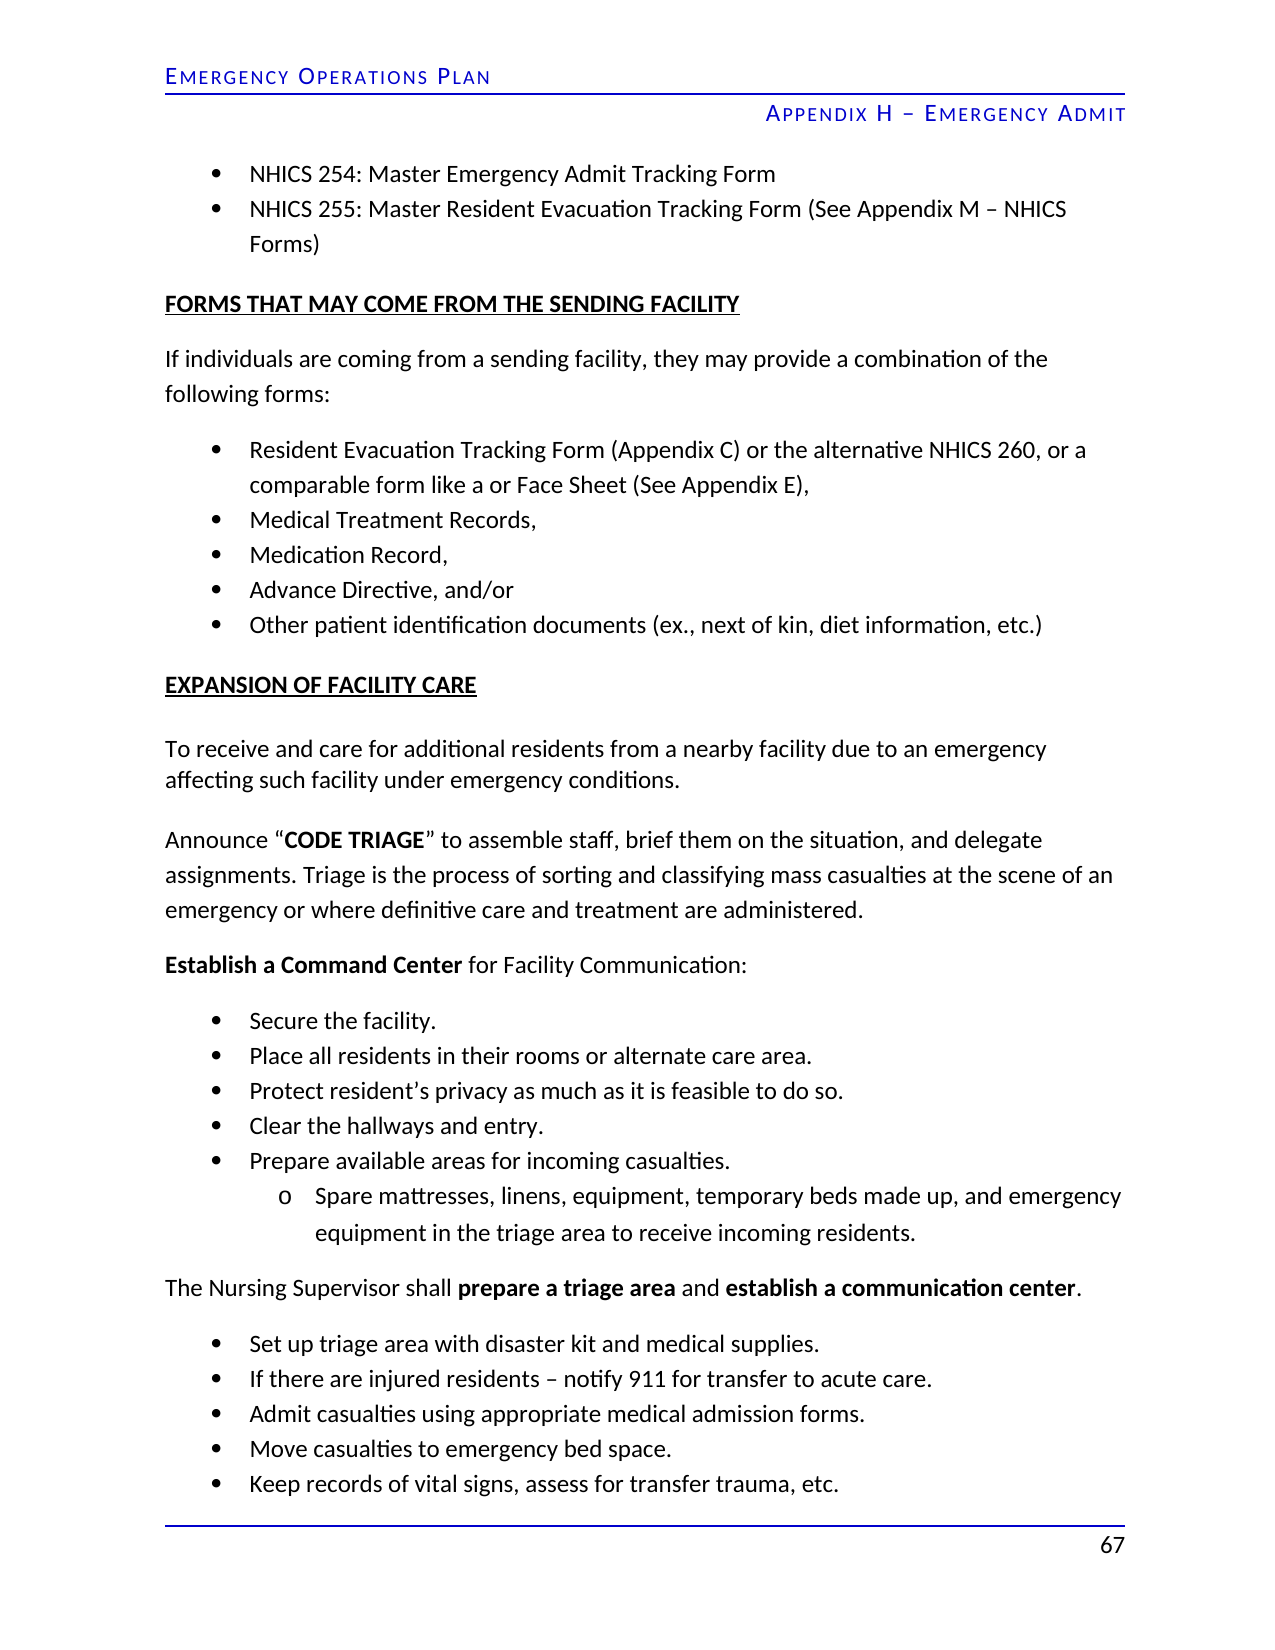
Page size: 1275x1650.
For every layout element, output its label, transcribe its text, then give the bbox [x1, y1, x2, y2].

list Secure the facility. [212, 1006, 1125, 1036]
text EXPANSION OF FACILITY CARE [165, 669, 1125, 700]
list Place all residents in their rooms or alternate care area. [212, 1041, 1125, 1071]
list Move casualties to emergency bed space. [212, 1433, 1125, 1464]
list NHICS 254: Master Emergency Admit Tracking Form [212, 158, 1125, 188]
list Protect resident’s privacy as much as it is feasible to do so. [212, 1076, 1125, 1106]
list Medication Record, [212, 539, 1125, 570]
text The Nursing Supervisor shall prepare a triage area and establish a communication center. [165, 1273, 1125, 1303]
list Spare mattresses, linens, equipment, temporary beds made up, and emergency equipment in the triage area to receive incoming residents. [277, 1181, 1125, 1247]
list NHICS 255: Master Resident Evacuation Tracking Form (See Appendix M – NHICS Forms) [212, 193, 1125, 258]
list Resident Evacuation Tracking Form (Appendix C) or the alternative NHICS 260, or a comparable form like a or Face Sheet (See Appendix E), [212, 434, 1125, 500]
list Set up triage area with disaster kit and medical supplies. [212, 1328, 1125, 1359]
text To receive and care for additional residents from a nearby facility due to an emergency affecting such facility under emergency conditions. [165, 734, 1125, 795]
text If individuals are coming from a sending facility, they may provide a combination of the following forms: [165, 344, 1125, 409]
text Announce “CODE TRIAGE” to assemble staff, brief them on the situation, and delegate assignments. Triage is the process of sorting and classifying mass casualties at the scene of an emergency or where definitive care and treatment are administered. [165, 824, 1125, 924]
list Clear the hallways and entry. [212, 1111, 1125, 1141]
list Prepare available areas for incoming casualties. [212, 1146, 1125, 1176]
list Admit casualties using appropriate medical admission forms. [212, 1398, 1125, 1429]
list If there are injured residents – notify 911 for transfer to acute care. [212, 1363, 1125, 1394]
text Establish a Command Center for Facility Communication: [165, 950, 1125, 980]
text FORMS THAT MAY COME FROM THE SENDING FACILITY [165, 288, 1125, 318]
list Keep records of vital signs, assess for transfer trauma, etc. [212, 1468, 1125, 1499]
list Medical Treatment Records, [212, 504, 1125, 535]
list Advance Directive, and/or [212, 574, 1125, 605]
list Other patient identification documents (ex., next of kin, diet information, etc.) [212, 609, 1125, 640]
